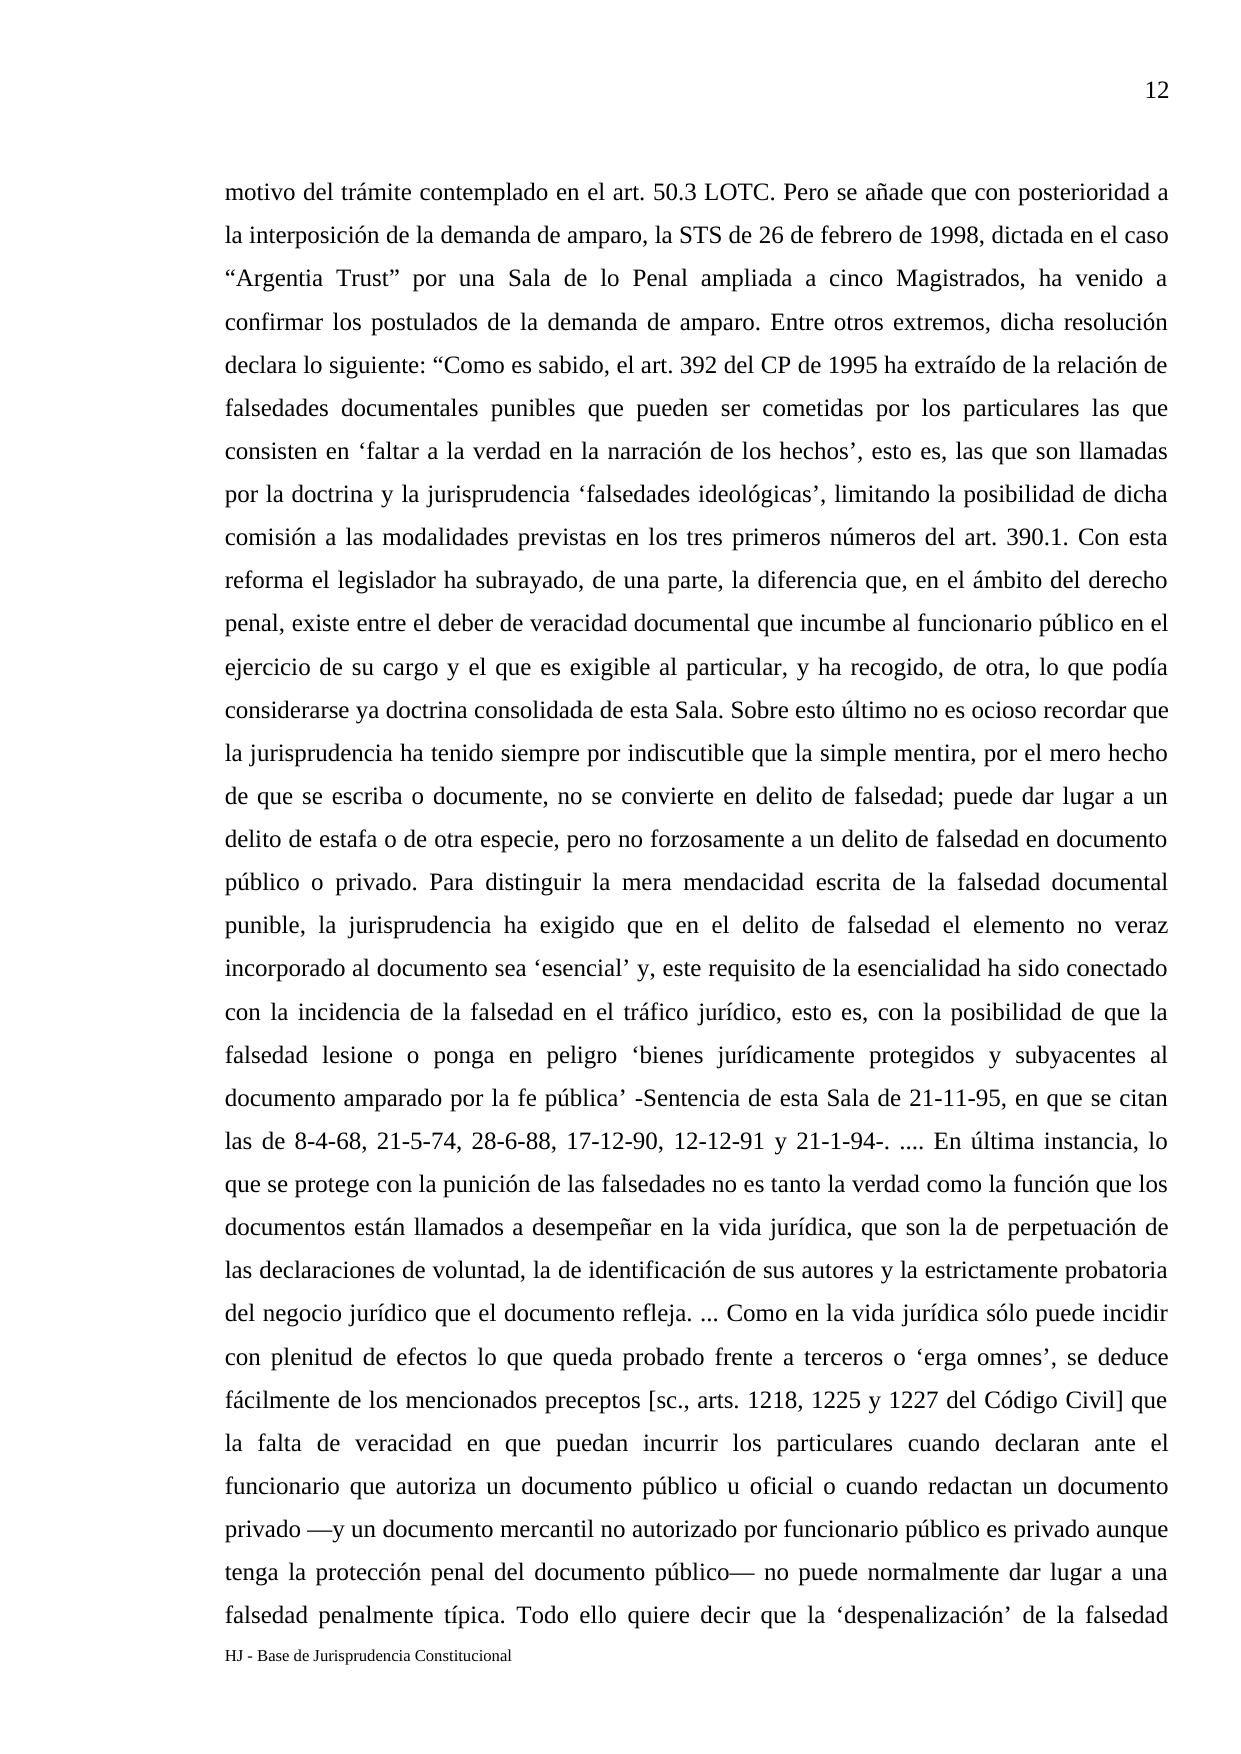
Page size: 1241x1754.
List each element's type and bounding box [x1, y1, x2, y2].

text [224, 177, 1169, 1629]
